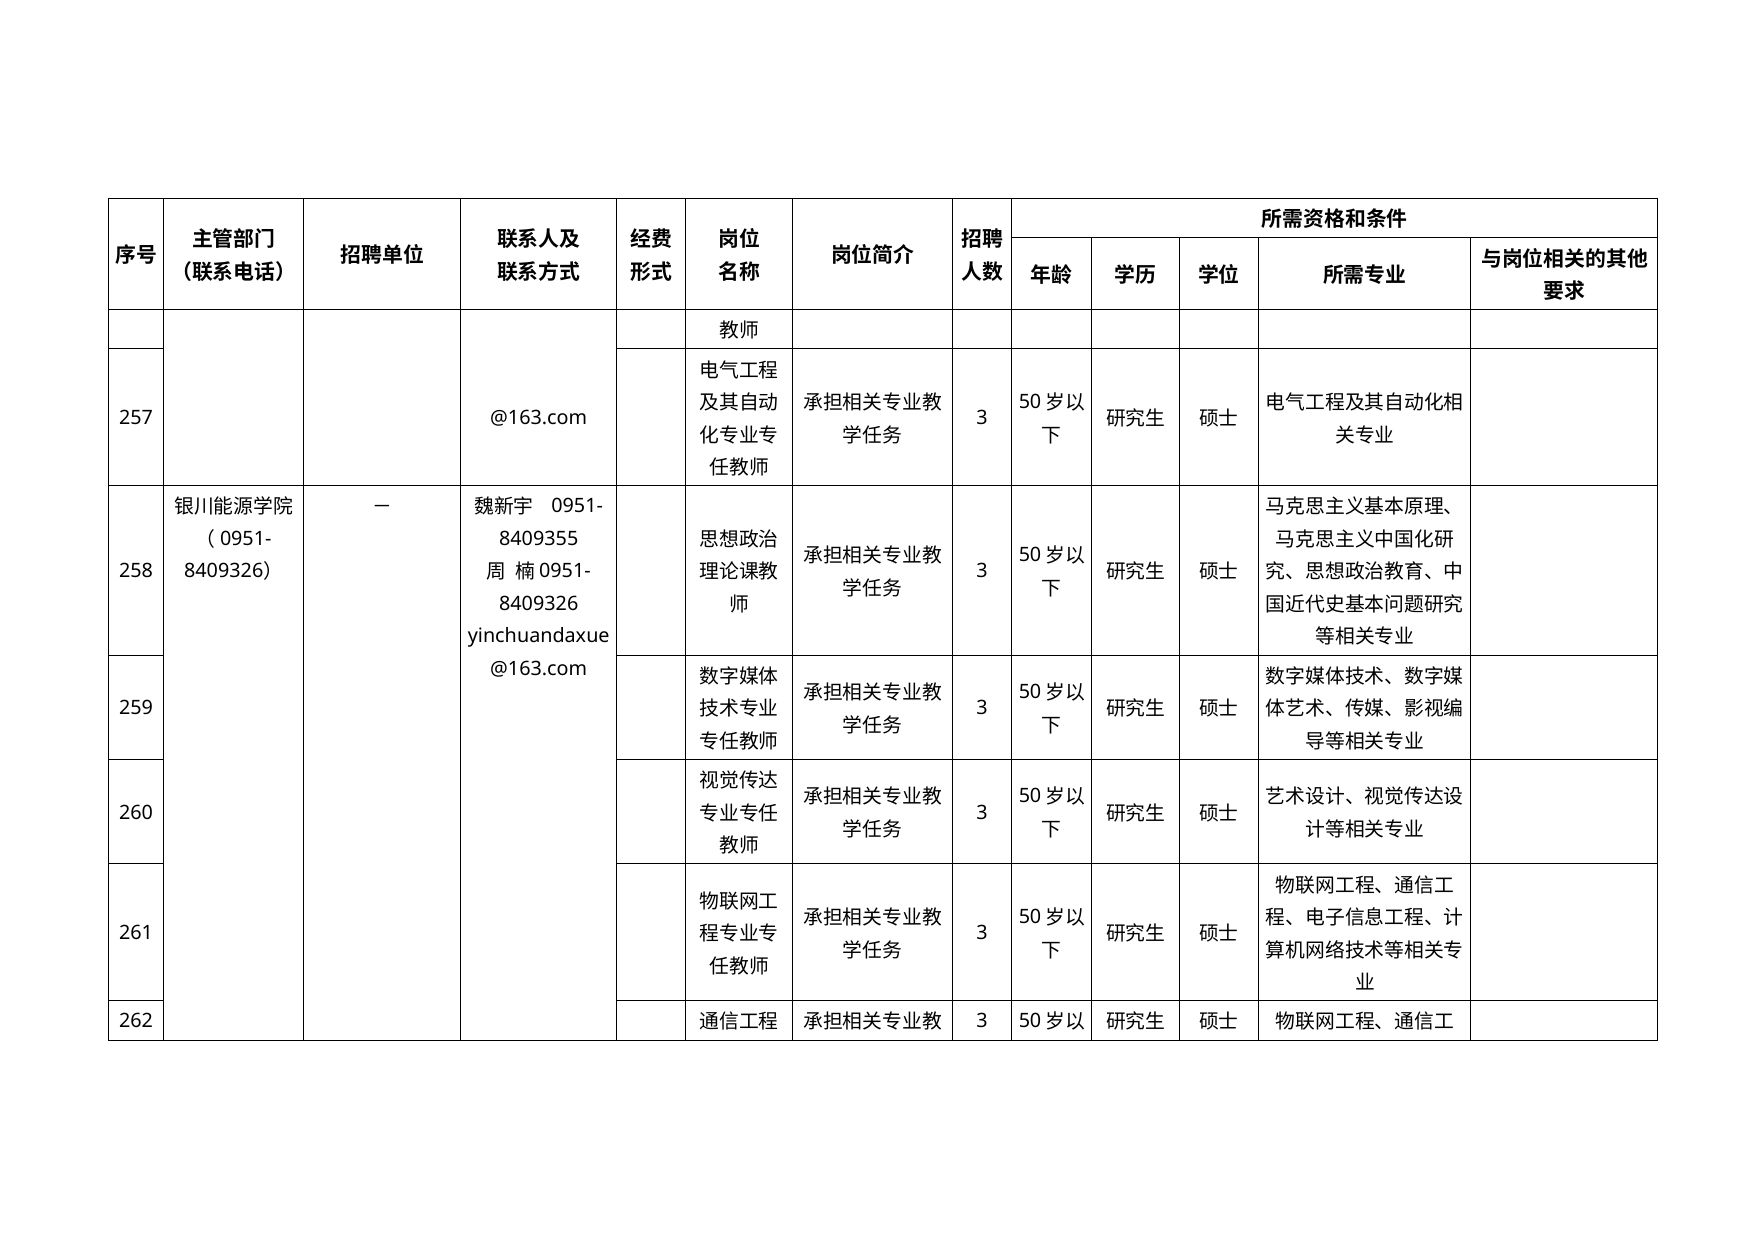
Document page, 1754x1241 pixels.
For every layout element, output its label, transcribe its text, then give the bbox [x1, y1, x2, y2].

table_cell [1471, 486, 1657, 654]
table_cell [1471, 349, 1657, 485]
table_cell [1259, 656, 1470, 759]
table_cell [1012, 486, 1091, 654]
table_cell 与岗位相关的其他要求 [1471, 238, 1657, 309]
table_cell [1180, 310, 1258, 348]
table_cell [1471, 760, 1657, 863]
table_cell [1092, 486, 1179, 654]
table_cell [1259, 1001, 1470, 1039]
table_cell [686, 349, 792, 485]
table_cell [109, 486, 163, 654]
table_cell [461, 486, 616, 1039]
table_cell 学历 [1092, 238, 1179, 309]
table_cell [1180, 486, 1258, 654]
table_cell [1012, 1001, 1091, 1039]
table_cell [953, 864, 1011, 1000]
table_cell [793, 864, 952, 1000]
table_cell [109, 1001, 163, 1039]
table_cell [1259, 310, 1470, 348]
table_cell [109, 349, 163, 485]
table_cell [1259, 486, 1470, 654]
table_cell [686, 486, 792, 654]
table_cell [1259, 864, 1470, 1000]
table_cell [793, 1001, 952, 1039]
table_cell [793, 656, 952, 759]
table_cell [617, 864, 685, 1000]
table_header 联系人及 联系方式 [461, 199, 616, 309]
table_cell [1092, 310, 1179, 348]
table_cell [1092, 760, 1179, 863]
table_header 所需资格和条件 [1012, 199, 1657, 237]
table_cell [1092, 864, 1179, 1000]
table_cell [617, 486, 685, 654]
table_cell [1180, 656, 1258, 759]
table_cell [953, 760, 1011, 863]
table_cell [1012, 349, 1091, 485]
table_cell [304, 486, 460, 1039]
table_cell 学位 [1180, 238, 1258, 309]
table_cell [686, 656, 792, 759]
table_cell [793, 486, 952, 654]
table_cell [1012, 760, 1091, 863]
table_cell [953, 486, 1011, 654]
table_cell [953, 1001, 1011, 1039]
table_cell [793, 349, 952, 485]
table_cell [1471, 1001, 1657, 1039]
table_header 岗位 名称 [686, 199, 792, 309]
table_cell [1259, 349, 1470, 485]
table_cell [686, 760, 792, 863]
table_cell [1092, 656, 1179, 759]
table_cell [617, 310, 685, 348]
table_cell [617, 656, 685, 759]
table_header 主管部门 （联系电话） [164, 199, 303, 309]
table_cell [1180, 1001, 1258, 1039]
table_cell 所需专业 [1259, 238, 1470, 309]
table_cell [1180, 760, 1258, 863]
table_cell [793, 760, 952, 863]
table_cell 年龄 [1012, 238, 1091, 309]
table_header 经费 形式 [617, 199, 685, 309]
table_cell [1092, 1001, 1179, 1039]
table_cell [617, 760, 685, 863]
table_header 招聘人数 [953, 199, 1011, 309]
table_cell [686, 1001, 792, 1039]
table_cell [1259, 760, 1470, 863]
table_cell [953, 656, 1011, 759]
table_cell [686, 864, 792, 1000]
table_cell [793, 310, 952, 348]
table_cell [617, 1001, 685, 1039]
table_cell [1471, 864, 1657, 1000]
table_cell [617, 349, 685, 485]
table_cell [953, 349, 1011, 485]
table_header 序号 [109, 199, 163, 309]
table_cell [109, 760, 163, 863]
table_header 招聘单位 [304, 199, 460, 309]
table_header 岗位简介 [793, 199, 952, 309]
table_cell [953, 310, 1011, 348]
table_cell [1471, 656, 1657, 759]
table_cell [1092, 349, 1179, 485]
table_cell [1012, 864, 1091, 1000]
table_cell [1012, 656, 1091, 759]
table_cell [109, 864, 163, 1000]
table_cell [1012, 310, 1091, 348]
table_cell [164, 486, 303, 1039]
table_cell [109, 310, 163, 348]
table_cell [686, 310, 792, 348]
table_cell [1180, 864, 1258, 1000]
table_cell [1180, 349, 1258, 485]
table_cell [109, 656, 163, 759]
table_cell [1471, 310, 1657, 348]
